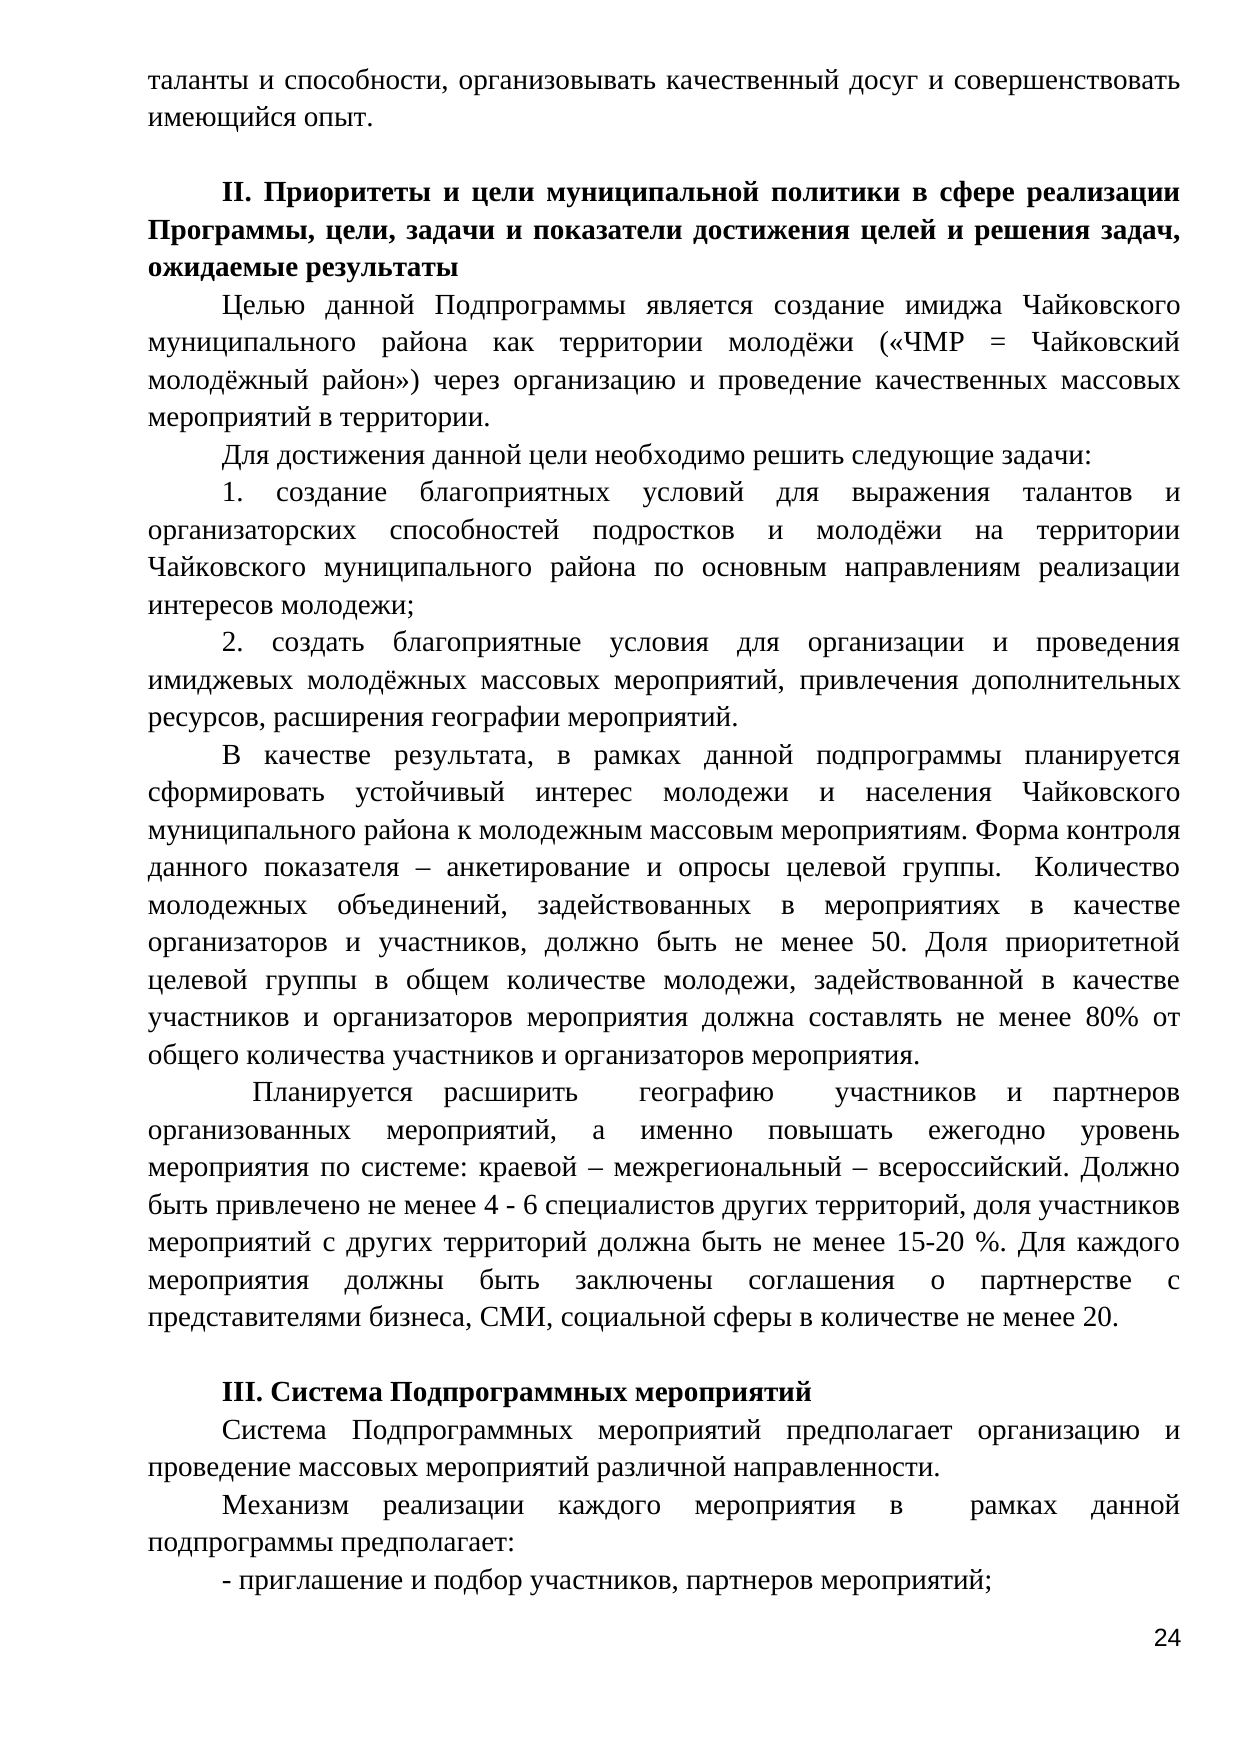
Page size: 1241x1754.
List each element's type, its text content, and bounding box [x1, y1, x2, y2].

text Система Подпрограммных мероприятий предполагает организацию и проведение массовых мероприятий различной направленности. [148, 1409, 1181, 1484]
text В качестве результата, в рамках данной подпрограммы планируется сформировать устойчивый интерес молодежи и населения Чайковского муниципального района к молодежным массовым мероприятиям. Форма контроля данного показателя – анкетирование и опросы целевой группы. Количество молодежных объединений, задействованных в мероприятиях в качестве организаторов и участников, должно быть не менее 50. Доля приоритетной целевой группы в общем количестве молодежи, задействованной в качестве участников и организаторов мероприятия должна составлять не менее 80% от общего количества участников и организаторов мероприятия. [148, 734, 1181, 1072]
text - приглашение и подбор участников, партнеров мероприятий; [148, 1559, 1181, 1597]
text Механизм реализации каждого мероприятия в рамках данной подпрограммы предполагает: [148, 1484, 1181, 1559]
subtitle II. Приоритеты и цели муниципальной политики в сфере реализации Программы, цели, задачи и показатели достижения целей и решения задач, ожидаемые результаты [148, 172, 1181, 284]
text Для достижения данной цели необходимо решить следующие задачи: [148, 434, 1181, 472]
text 1. создание благоприятных условий для выражения талантов и организаторских способностей подростков и молодёжи на территории Чайковского муниципального района по основным направлениям реализации интересов молодежи; [148, 472, 1181, 622]
text 2. создать благоприятные условия для организации и проведения имиджевых молодёжных массовых мероприятий, привлечения дополнительных ресурсов, расширения географии мероприятий. [148, 622, 1181, 734]
text Планируется расширить географию участников и партнеров организованных мероприятий, а именно повышать ежегодно уровень мероприятия по системе: краевой – межрегиональный – всероссийский. Должно быть привлечено не менее 4 - 6 специалистов других территорий, доля участников мероприятий с других территорий должна быть не менее 15-20 %. Для каждого мероприятия должны быть заключены соглашения о партнерстве с представителями бизнеса, СМИ, социальной сферы в количестве не менее 20. [148, 1072, 1181, 1334]
text Целью данной Подпрограммы является создание имиджа Чайковского муниципального района как территории молодёжи («ЧМР = Чайковский молодёжный район») через организацию и проведение качественных массовых мероприятий в территории. [148, 284, 1181, 434]
text III. Система Подпрограммных мероприятий [148, 1372, 1181, 1409]
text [148, 59, 1181, 134]
